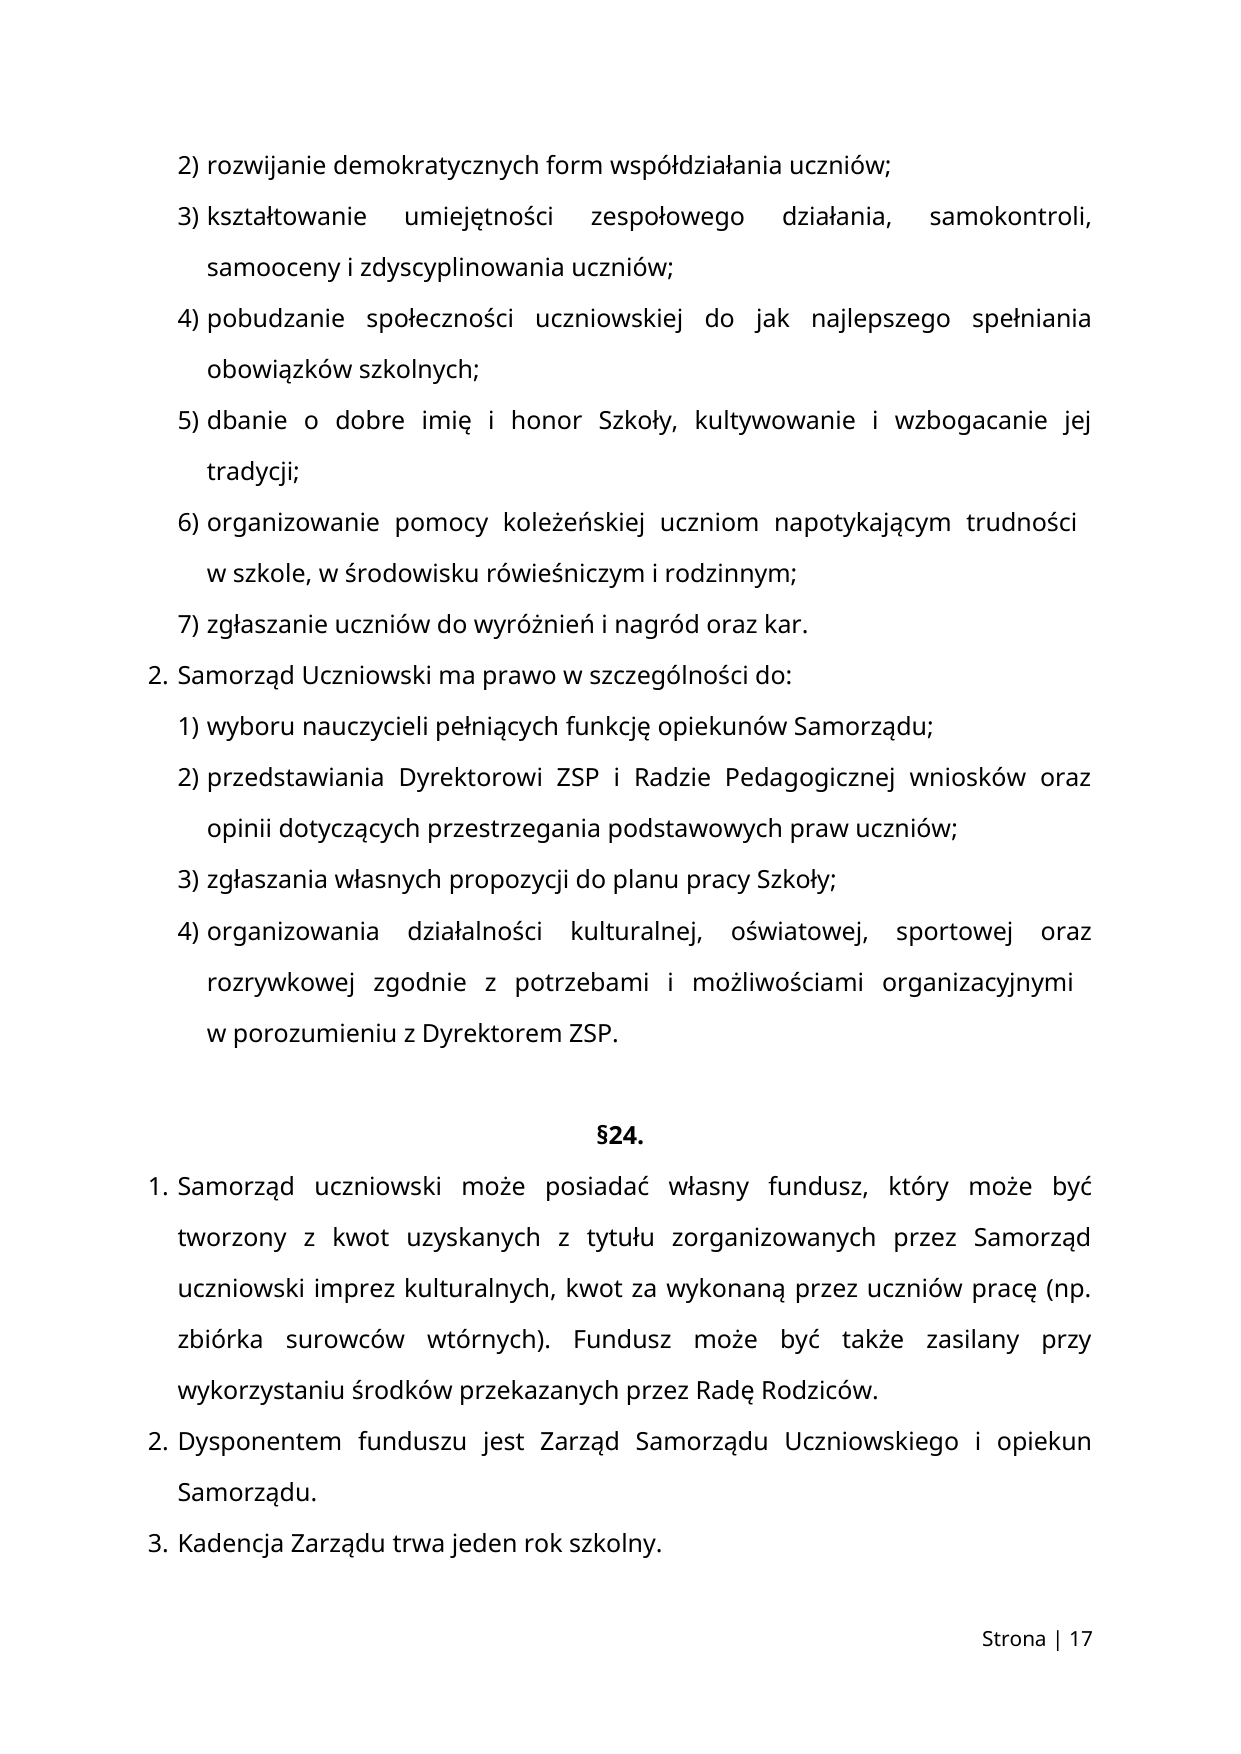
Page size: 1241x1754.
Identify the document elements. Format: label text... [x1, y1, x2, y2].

list rozwijanie demokratycznych form współdziałania uczniów; [177, 148, 1093, 182]
list organizowania działalności kulturalnej, oświatowej, sportowej oraz rozrywkowej zgodnie z potrzebami i możliwościami organizacyjnymi w porozumieniu z Dyrektorem ZSP. [177, 913, 1093, 1049]
list zgłaszania własnych propozycji do planu pracy Szkoły; [177, 862, 1093, 896]
list Samorząd uczniowski może posiadać własny fundusz, który może być tworzony z kwot uzyskanych z tytułu zorganizowanych przez Samorząd uczniowski imprez kulturalnych, kwot za wykonaną przez uczniów pracę (np. zbiórka surowców wtórnych). Fundusz może być także zasilany przy wykorzystaniu środków przekazanych przez Radę Rodziców. [148, 1168, 1093, 1407]
list zgłaszanie uczniów do wyróżnień i nagród oraz kar. [177, 607, 1093, 641]
list przedstawiania Dyrektorowi ZSP i Radzie Pedagogicznej wniosków oraz opinii dotyczących przestrzegania podstawowych praw uczniów; [177, 760, 1093, 845]
list Kadencja Zarządu trwa jeden rok szkolny. [148, 1526, 1093, 1560]
list dbanie o dobre imię i honor Szkoły, kultywowanie i wzbogacanie jej tradycji; [177, 403, 1093, 488]
list kształtowanie umiejętności zespołowego działania, samokontroli, samooceny i zdyscyplinowania uczniów; [177, 199, 1093, 284]
list Samorząd Uczniowski ma prawo w szczególności do: [148, 658, 1093, 692]
list Dysponentem funduszu jest Zarząd Samorządu Uczniowskiego i opiekun Samorządu. [148, 1424, 1093, 1509]
list pobudzanie społeczności uczniowskiej do jak najlepszego spełniania obowiązków szkolnych; [177, 301, 1093, 386]
text §24. [148, 1117, 1093, 1151]
list wyboru nauczycieli pełniących funkcję opiekunów Samorządu; [177, 709, 1093, 743]
list organizowanie pomocy koleżeńskiej uczniom napotykającym trudności w szkole, w środowisku rówieśniczym i rodzinnym; [177, 505, 1093, 590]
